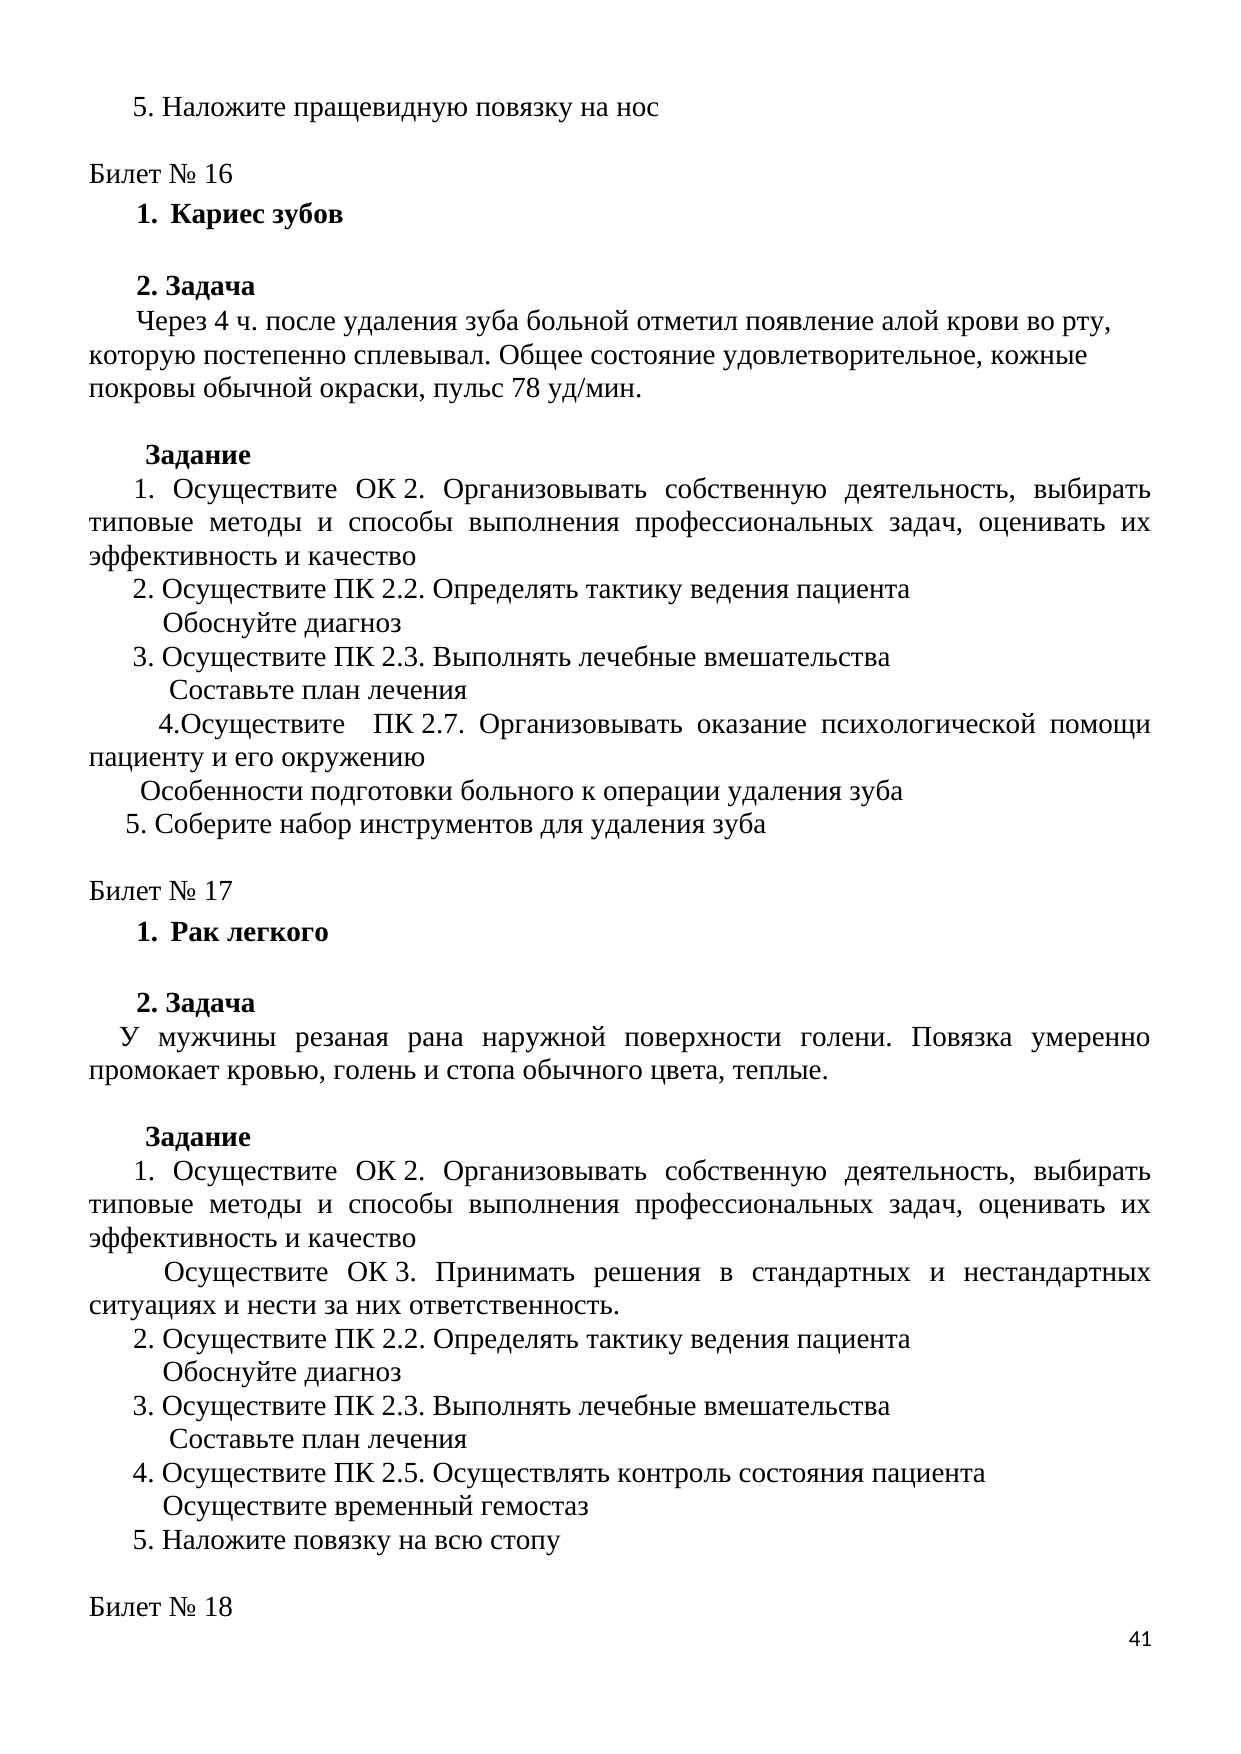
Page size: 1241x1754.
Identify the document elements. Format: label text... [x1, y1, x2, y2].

text 2. Осуществите ПК 2.2. Определять тактику ведения пациента [89, 572, 1152, 605]
text 5. Наложите повязку на всю стопу [89, 1522, 1152, 1556]
text 1. Кариес зубов [136, 196, 1152, 230]
text Задание [89, 437, 1152, 471]
text Осуществите ОК 3. Принимать решения в стандартных и нестандартных ситуациях и нести за них ответственность. [89, 1254, 1152, 1321]
text 2. Задача [136, 268, 1152, 301]
text Билет № 17 [89, 873, 1152, 907]
text Билет № 16 [89, 156, 1152, 189]
text Обоснуйте диагноз [89, 1354, 1152, 1388]
text 2. Осуществите ПК 2.2. Определять тактику ведения пациента [89, 1321, 1152, 1354]
text 4. Осуществите ПК 2.5. Осуществлять контроль состояния пациента [89, 1455, 1152, 1488]
text Билет № 18 [89, 1589, 1152, 1623]
text 3. Осуществите ПК 2.3. Выполнять лечебные вмешательства [89, 639, 1152, 672]
text 5. Соберите набор инструментов для удаления зуба [89, 806, 1152, 840]
text 4.Осуществите ПК 2.7. Организовывать оказание психологической помощи пациенту и его окружению [89, 706, 1152, 773]
text Задание [89, 1119, 1152, 1153]
text Обоснуйте диагноз [89, 605, 1152, 639]
text Составьте план лечения [89, 672, 1152, 706]
text Особенности подготовки больного к операции удаления зуба [89, 773, 1152, 806]
text 5. Наложите пращевидную повязку на нос [89, 89, 1152, 122]
text 2. Задача [136, 985, 1152, 1019]
text 1. Рак легкого [136, 914, 1152, 948]
text У мужчины резаная рана наружной поверхности голени. Повязка умеренно промокает кровью, голень и стопа обычного цвета, теплые. [89, 1019, 1152, 1086]
text 3. Осуществите ПК 2.3. Выполнять лечебные вмешательства [89, 1388, 1152, 1421]
text Составьте план лечения [89, 1421, 1152, 1455]
text Осуществите временный гемостаз [89, 1488, 1152, 1522]
text Через 4 ч. после удаления зуба больной отметил появление алой крови во рту, которую постепенно сплевывал. Общее состояние удовлетворительное, кожные покровы обычной окраски, пульс 78 уд/мин. [89, 303, 1152, 404]
